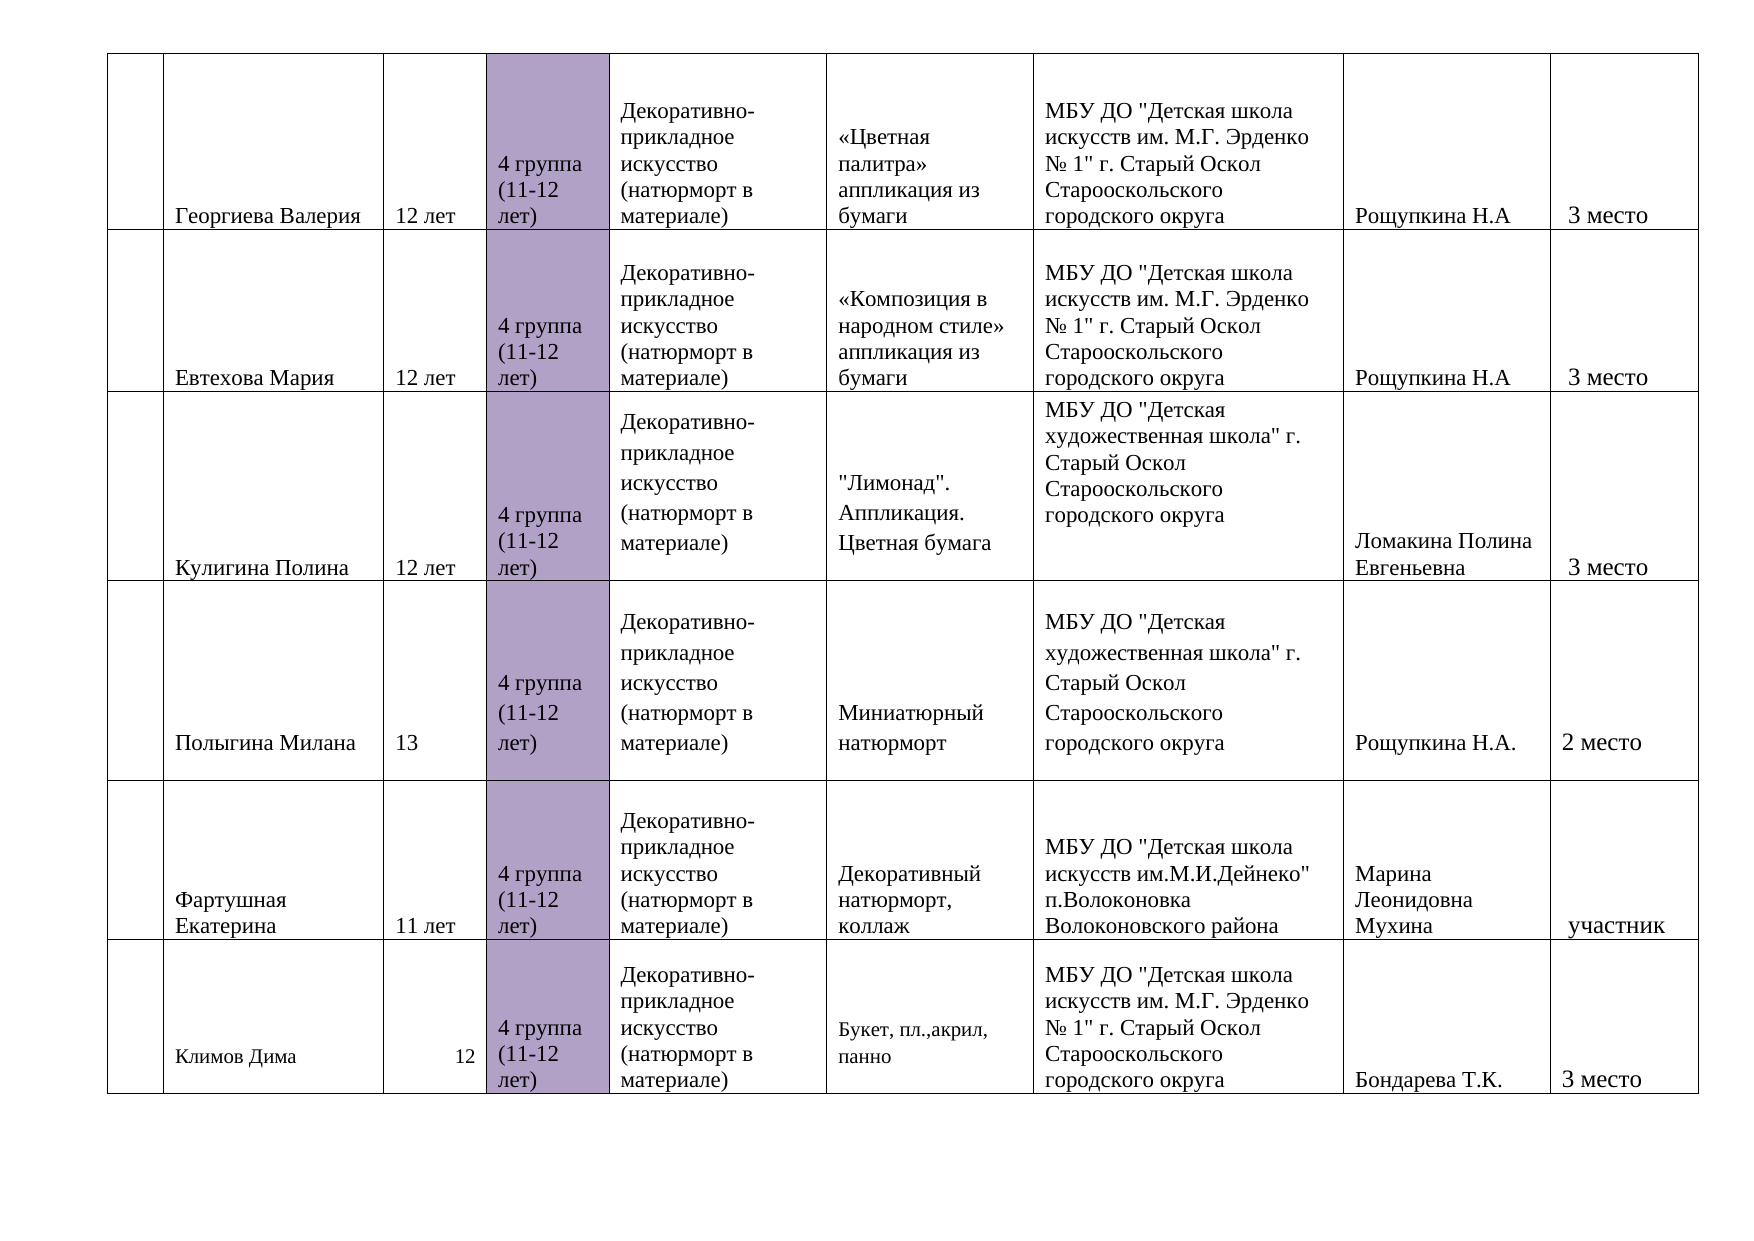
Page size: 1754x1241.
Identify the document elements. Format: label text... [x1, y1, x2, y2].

table_cell 4 группа (11-12 лет) [487, 230, 609, 391]
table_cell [610, 54, 826, 229]
table_cell Марина Леонидовна Мухина [1344, 781, 1550, 939]
table_cell МБУ ДО "Детская школа искусств им. М.Г. Эрденко № 1" г. Старый Оскол Старооскольского городского округа [1034, 230, 1343, 391]
table_cell [108, 940, 163, 1093]
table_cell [827, 940, 1033, 1093]
table_cell "Лимонад". Аппликация. Цветная бумага [827, 392, 1033, 580]
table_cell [610, 940, 826, 1093]
table_cell 4 группа (11-12 лет) [487, 581, 609, 780]
table_cell 12 лет [384, 54, 486, 229]
table_cell 11 лет [384, 781, 486, 939]
table_cell Рощупкина Н.А. [1344, 581, 1550, 780]
table_cell Рощупкина Н.А [1344, 54, 1550, 229]
table_cell МБУ ДО "Детская художественная школа" г. Старый Оскол Старооскольского городского округа [1034, 392, 1343, 580]
table_cell Декоративный натюрморт, коллаж [827, 781, 1033, 939]
table_cell 4 группа (11-12 лет) [487, 781, 609, 939]
table_cell 3 место [1551, 940, 1698, 1093]
table_cell Декоративно-прикладное искусство (натюрморт в материале) [610, 392, 826, 580]
table_cell 3 место [1551, 54, 1698, 229]
table_cell Декоративно-прикладное искусство (натюрморт в материале) [610, 230, 826, 391]
table_cell [108, 54, 163, 229]
table_cell [108, 781, 163, 939]
table_cell 4 группа (11-12 лет) [487, 392, 609, 580]
table_cell Декоративно-прикладное искусство (натюрморт в материале) [610, 781, 826, 939]
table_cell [1034, 940, 1343, 1093]
table_cell Ломакина Полина Евгеньевна [1344, 392, 1550, 580]
table_cell 12 лет [384, 230, 486, 391]
table_cell 3 место [1551, 230, 1698, 391]
table_cell участник [1551, 781, 1698, 939]
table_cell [1034, 54, 1343, 229]
table_cell Рощупкина Н.А [1344, 230, 1550, 391]
table_cell 2 место [1551, 581, 1698, 780]
table_cell 12 [384, 940, 486, 1093]
table_cell 3 место [1551, 392, 1698, 580]
table_cell [108, 230, 163, 391]
table_cell Миниатюрный натюрморт [827, 581, 1033, 780]
table_cell Климов Дима [164, 940, 383, 1093]
table_cell Бондарева Т.К. [1344, 940, 1550, 1093]
table_cell МБУ ДО "Детская художественная школа" г. Старый Оскол Старооскольского городского округа [1034, 581, 1343, 780]
table_cell «Цветная палитра» аппликация из бумаги [827, 54, 1033, 229]
table_cell Фартушная Екатерина [164, 781, 383, 939]
table_cell МБУ ДО "Детская школа искусств им.М.И.Дейнеко" п.Волоконовка Волоконовского района [1034, 781, 1343, 939]
table_cell [108, 392, 163, 580]
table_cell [487, 54, 609, 229]
table_cell 12 лет [384, 392, 486, 580]
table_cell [487, 940, 609, 1093]
table_cell «Композиция в народном стиле» аппликация из бумаги [827, 230, 1033, 391]
table_cell 13 [384, 581, 486, 780]
table_cell Декоративно-прикладное искусство (натюрморт в материале) [610, 581, 826, 780]
table_cell Полыгина Милана [164, 581, 383, 780]
table_cell Георгиева Валерия [164, 54, 383, 229]
table_cell Кулигина Полина [164, 392, 383, 580]
table_cell Евтехова Мария [164, 230, 383, 391]
table_cell [108, 581, 163, 780]
